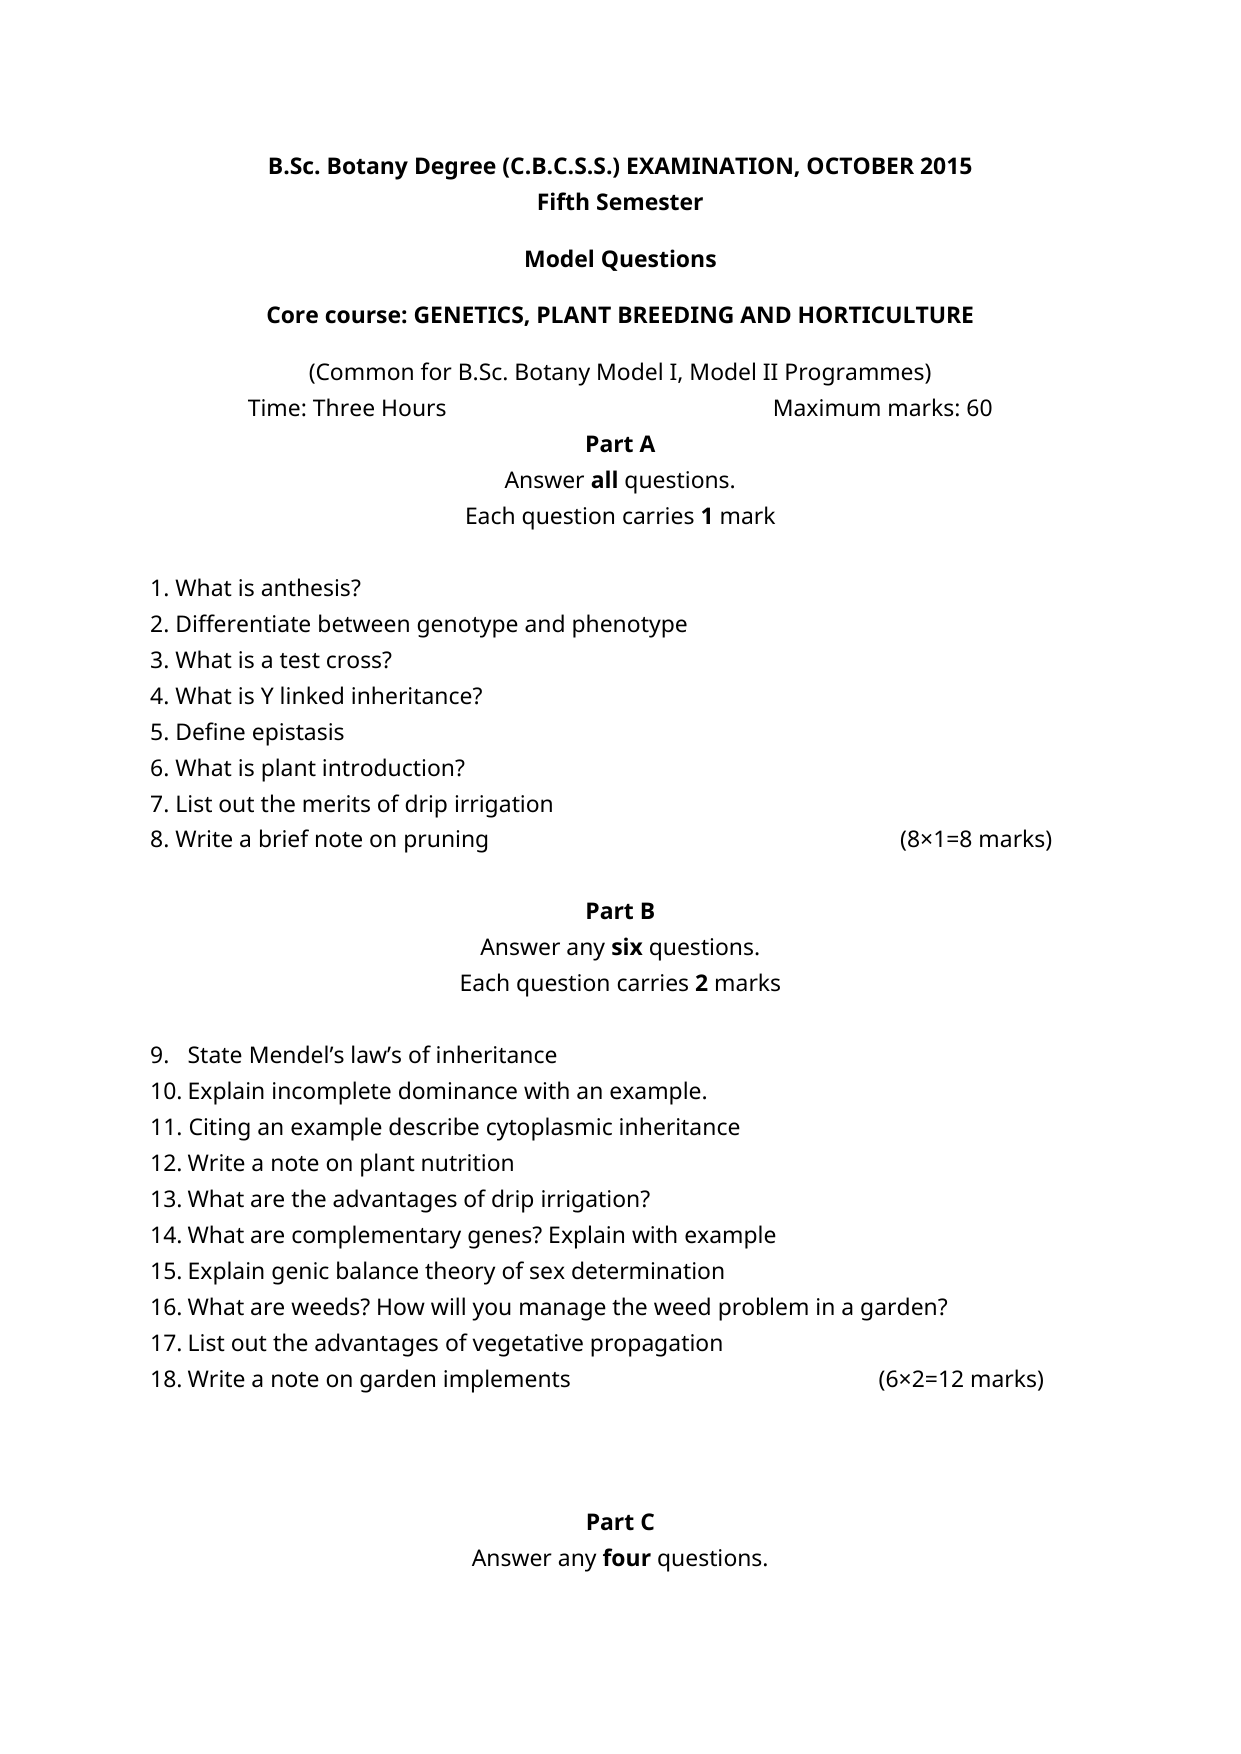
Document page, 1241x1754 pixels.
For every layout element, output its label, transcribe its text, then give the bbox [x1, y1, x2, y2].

text 3. What is a test cross? [150, 644, 1090, 675]
text Fifth Semester [150, 186, 1090, 217]
text 4. What is Y linked inheritance? [150, 680, 1090, 711]
text Part C [150, 1506, 1090, 1537]
text 7. List out the merits of drip irrigation [150, 787, 1090, 819]
text (Common for B.Sc. Botany Model I, Model II Programmes) [150, 356, 1090, 387]
text Answer any four questions. [150, 1542, 1090, 1573]
text 14. What are complementary genes? Explain with example [150, 1219, 1090, 1250]
text Each question carries 1 mark [150, 500, 1090, 531]
text 9. State Mendel’s law’s of inheritance [150, 1039, 1090, 1070]
text 10. Explain incomplete dominance with an example. [150, 1075, 1090, 1106]
text 2. Differentiate between genotype and phenotype [150, 608, 1090, 639]
text 12. Write a note on plant nutrition [150, 1147, 1090, 1178]
text Time: Three Hours Maximum marks: 60 [150, 392, 1090, 423]
text B.Sc. Botany Degree (C.B.C.S.S.) EXAMINATION, OCTOBER 2015 [150, 150, 1090, 181]
text Core course: GENETICS, PLANT BREEDING AND HORTICULTURE [150, 299, 1090, 331]
text Answer any six questions. [150, 931, 1090, 962]
text Each question carries 2 marks [150, 967, 1090, 998]
text 18. Write a note on garden implements (6×2=12 marks) [150, 1362, 1090, 1394]
text 13. What are the advantages of drip irrigation? [150, 1183, 1090, 1214]
text 15. Explain genic balance theory of sex determination [150, 1255, 1090, 1286]
text 5. Define epistasis [150, 716, 1090, 747]
text 16. What are weeds? How will you manage the weed problem in a garden? [150, 1291, 1090, 1322]
text Part A [150, 428, 1090, 459]
text 6. What is plant introduction? [150, 752, 1090, 783]
text Answer all questions. [150, 464, 1090, 495]
text 1. What is anthesis? [150, 572, 1090, 603]
text 17. List out the advantages of vegetative propagation [150, 1327, 1090, 1358]
text 8. Write a brief note on pruning (8×1=8 marks) [150, 823, 1090, 855]
text 11. Citing an example describe cytoplasmic inheritance [150, 1111, 1090, 1142]
text Part B [150, 895, 1090, 927]
text Model Questions [150, 243, 1090, 274]
